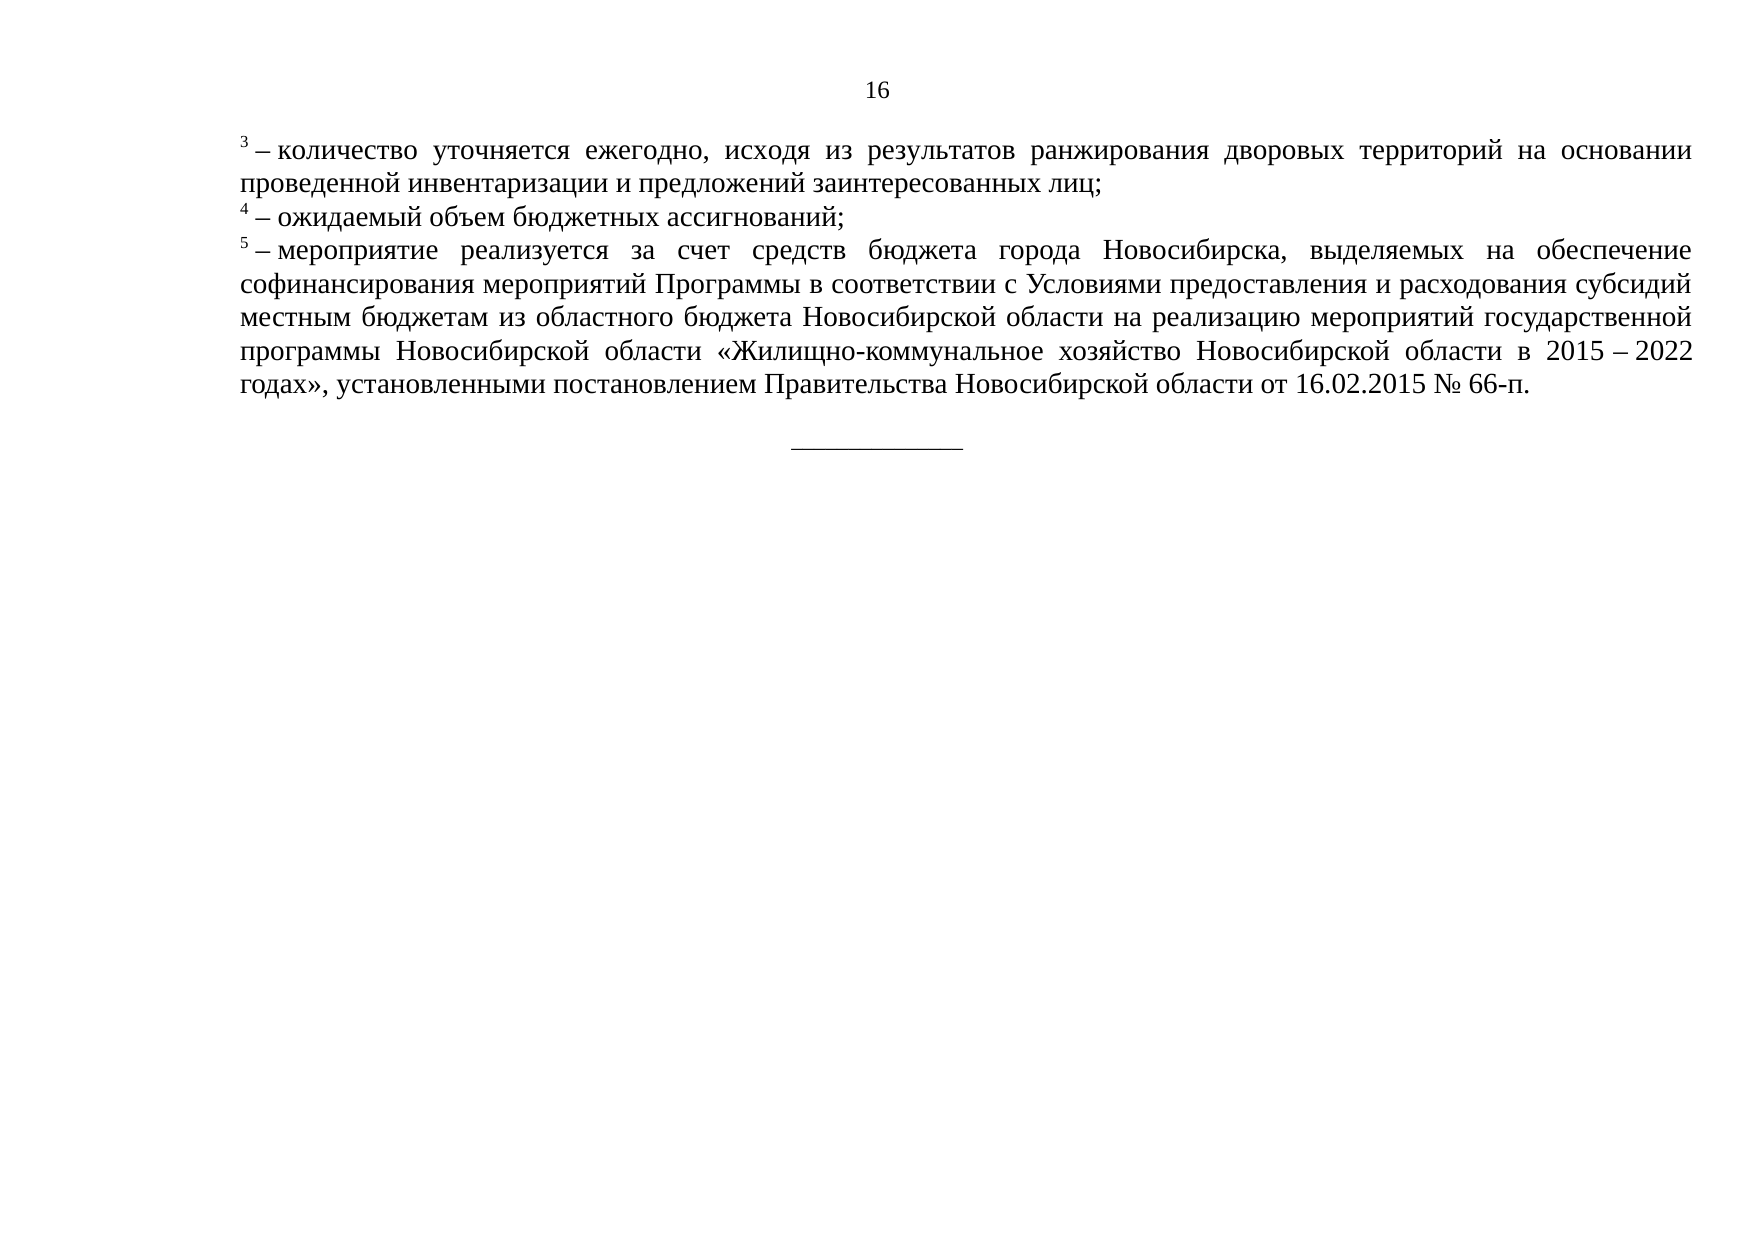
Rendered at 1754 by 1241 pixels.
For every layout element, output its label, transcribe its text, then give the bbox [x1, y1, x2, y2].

text _______________ [59, 426, 1695, 453]
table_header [44, 132, 1704, 400]
